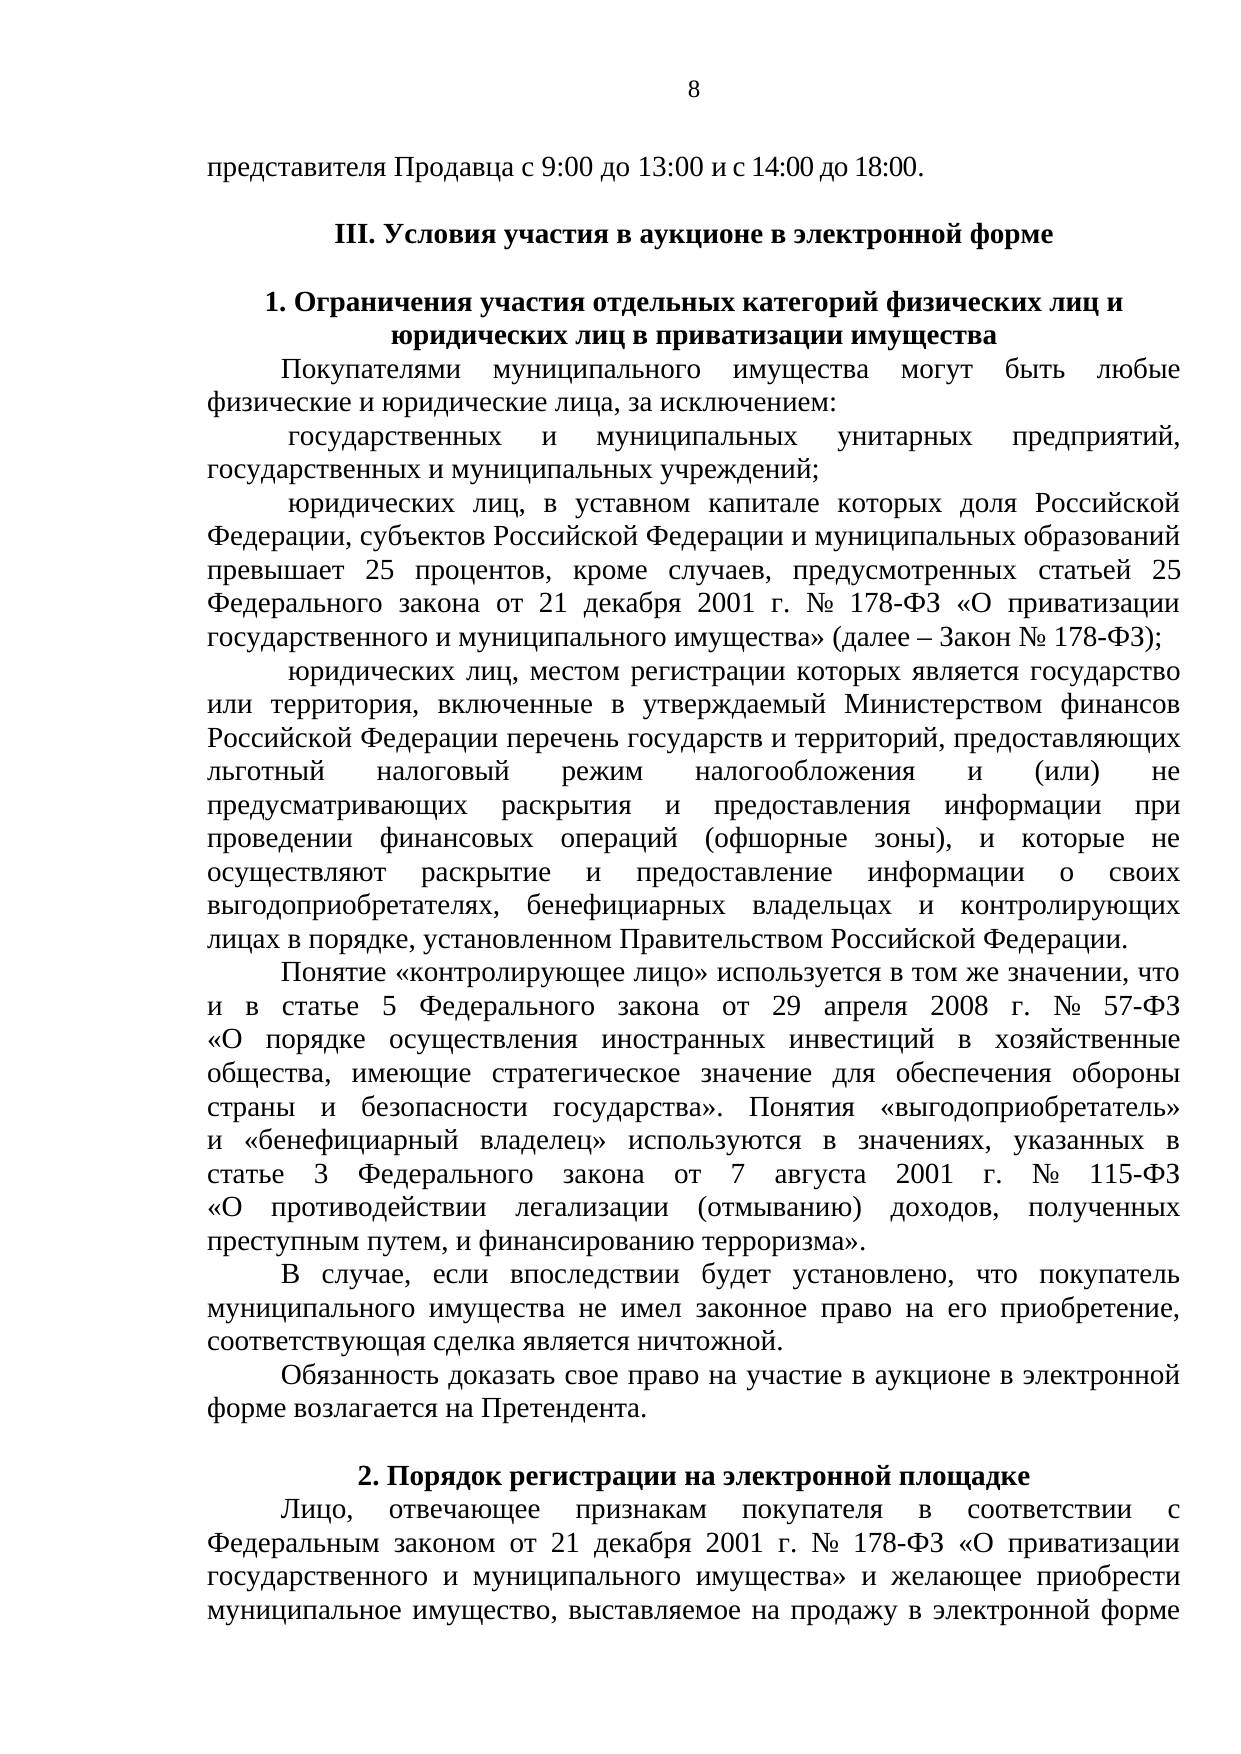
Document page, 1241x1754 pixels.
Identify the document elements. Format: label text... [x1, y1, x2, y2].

text III. Условия участия в аукционе в электронной форме [207, 217, 1181, 250]
text Понятие «контролирующее лицо» используется в том же значении, что и в статье 5 Федерального закона от 29 апреля 2008 г. № 57-ФЗ «О порядке осуществления иностранных инвестиций в хозяйственные общества, имеющие стратегическое значение для обеспечения обороны страны и безопасности государства». Понятия «выгодоприобретатель» и «бенефициарный владелец» используются в значениях, указанных в статье 3 Федерального закона от 7 августа 2001 г. № 115-ФЗ «О противодействии легализации (отмыванию) доходов, полученных преступным путем, и финансированию терроризма». [207, 954, 1181, 1256]
text Обязанность доказать свое право на участие в аукционе в электронной форме возлагается на Претендента. [207, 1357, 1181, 1424]
text 2. Порядок регистрации на электронной площадке [207, 1458, 1181, 1491]
text 1. Ограничения участия отдельных категорий физических лиц и юридических лиц в приватизации имущества [207, 284, 1181, 351]
text В случае, если впоследствии будет установлено, что покупатель муниципального имущества не имел законное право на его приобретение, соответствующая сделка является ничтожной. [207, 1256, 1181, 1357]
text государственных и муниципальных унитарных предприятий, государственных и муниципальных учреждений; [207, 418, 1181, 485]
text юридических лиц, в уставном капитале которых доля Российской Федерации, субъектов Российской Федерации и муниципальных образований превышает 25 процентов, кроме случаев, предусмотренных статьей 25 Федерального закона от 21 декабря 2001 г. № 178-ФЗ «О приватизации государственного и муниципального имущества» (далее – Закон № 178-ФЗ); [207, 485, 1181, 653]
text Покупателями муниципального имущества могут быть любые физические и юридические лица, за исключением: [207, 351, 1181, 418]
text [207, 1491, 1181, 1625]
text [207, 148, 1181, 183]
text юридических лиц, местом регистрации которых является государство или территория, включенные в утверждаемый Министерством финансов Российской Федерации перечень государств и территорий, предоставляющих льготный налоговый режим налогообложения и (или) не предусматривающих раскрытия и предоставления информации при проведении финансовых операций (офшорные зоны), и которые не осуществляют раскрытие и предоставление информации о своих выгодоприобретателях, бенефициарных владельцах и контролирующих лицах в порядке, установленном Правительством Российской Федерации. [207, 653, 1181, 954]
